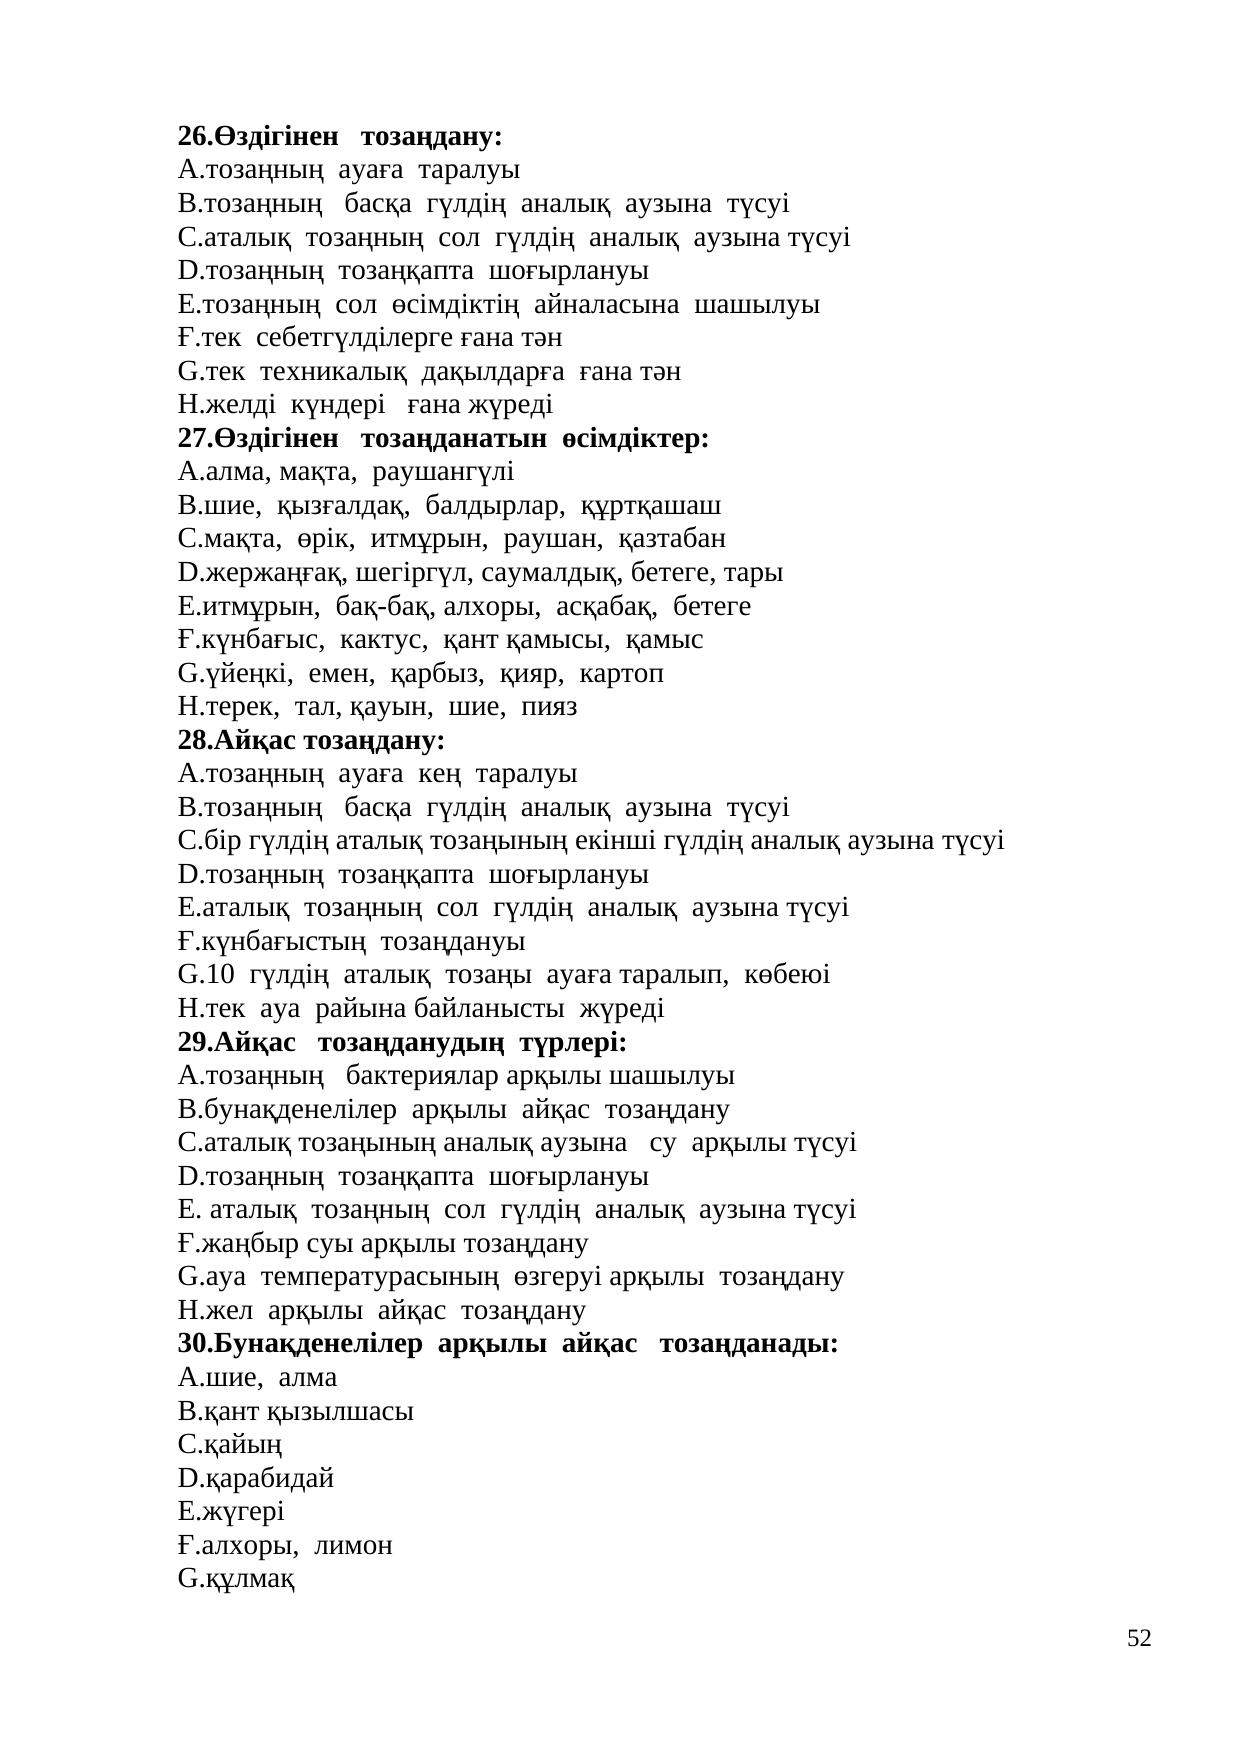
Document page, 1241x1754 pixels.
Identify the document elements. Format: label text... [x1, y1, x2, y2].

text C.қайың [177, 1426, 1152, 1460]
text C.бір гүлдің аталық тозаңының екінші гүлдің аналық аузына түсуі [177, 822, 1152, 856]
text 28.Айқас тозаңдану: [177, 722, 1152, 755]
text Е.жүгері [177, 1493, 1152, 1527]
text G.ауа температурасының өзгеруі арқылы тозаңдану [177, 1258, 1152, 1292]
text A.тозаңның ауаға кең таралуы [177, 755, 1152, 789]
text Ғ.күнбағыс, кактус, қант қамысы, қамыс [177, 621, 1152, 655]
text 27.Өздігінен тозаңданатын өсімдіктер: [177, 420, 1152, 453]
text 29.Айқас тозаңданудың түрлері: [177, 1024, 1152, 1057]
text 30.Бунақденелілер арқылы айқас тозаңданады: [177, 1326, 1152, 1359]
text D.тозаңның тозаңқапта шоғырлануы [177, 856, 1152, 889]
text A.шие, алма [177, 1359, 1152, 1393]
text B.қант қызылшасы [177, 1393, 1152, 1426]
text B.шие, қызғалдақ, балдырлар, құртқашаш [177, 487, 1152, 521]
text Ғ.күнбағыстың тозаңдануы [177, 923, 1152, 957]
text G.құлмақ [177, 1560, 1152, 1594]
text Ғ.тек себетгүлділерге ғана тән [177, 319, 1152, 353]
text Е.итмұрын, бақ-бақ, алхоры, асқабақ, бетеге [177, 588, 1152, 621]
text D.тозаңның тозаңқапта шоғырлануы [177, 252, 1152, 286]
text Н.жел арқылы айқас тозаңдану [177, 1292, 1152, 1326]
text A.алма, мақта, раушангүлі [177, 453, 1152, 487]
text B.тозаңның басқа гүлдің аналық аузына түсуі [177, 185, 1152, 219]
text G.үйеңкі, емен, қарбыз, қияр, картоп [177, 655, 1152, 688]
text Е.аталық тозаңның сол гүлдің аналық аузына түсуі [177, 889, 1152, 923]
text Ғ.жаңбыр суы арқылы тозаңдану [177, 1225, 1152, 1258]
text Н.терек, тал, қауын, шие, пияз [177, 688, 1152, 722]
text G.тек техникалық дақылдарға ғана тән [177, 353, 1152, 386]
text C.аталық тозаңының аналық аузына су арқылы түсуі [177, 1124, 1152, 1158]
text Е.тозаңның сол өсімдіктің айналасына шашылуы [177, 286, 1152, 319]
text G.10 гүлдің аталық тозаңы ауаға таралып, көбеюі [177, 957, 1152, 990]
text 26.Өздігінен тозаңдану: [177, 118, 1152, 152]
text A.тозаңның бактериялар арқылы шашылуы [177, 1057, 1152, 1091]
text A.тозаңның ауаға таралуы [177, 152, 1152, 185]
text D.тозаңның тозаңқапта шоғырлануы [177, 1158, 1152, 1191]
text C.мақта, өрік, итмұрын, раушан, қазтабан [177, 521, 1152, 554]
text Е. аталық тозаңның сол гүлдің аналық аузына түсуі [177, 1191, 1152, 1225]
text C.аталық тозаңның сол гүлдің аналық аузына түсуі [177, 219, 1152, 252]
text Н.желді күндері ғана жүреді [177, 386, 1152, 420]
text B.бунақденелілер арқылы айқас тозаңдану [177, 1091, 1152, 1124]
text Н.тек ауа райына байланысты жүреді [177, 990, 1152, 1024]
text D.жержаңғақ, шегіргүл, саумалдық, бетеге, тары [177, 554, 1152, 588]
text B.тозаңның басқа гүлдің аналық аузына түсуі [177, 789, 1152, 822]
text D.қарабидай [177, 1460, 1152, 1493]
text Ғ.алхоры, лимон [177, 1527, 1152, 1560]
